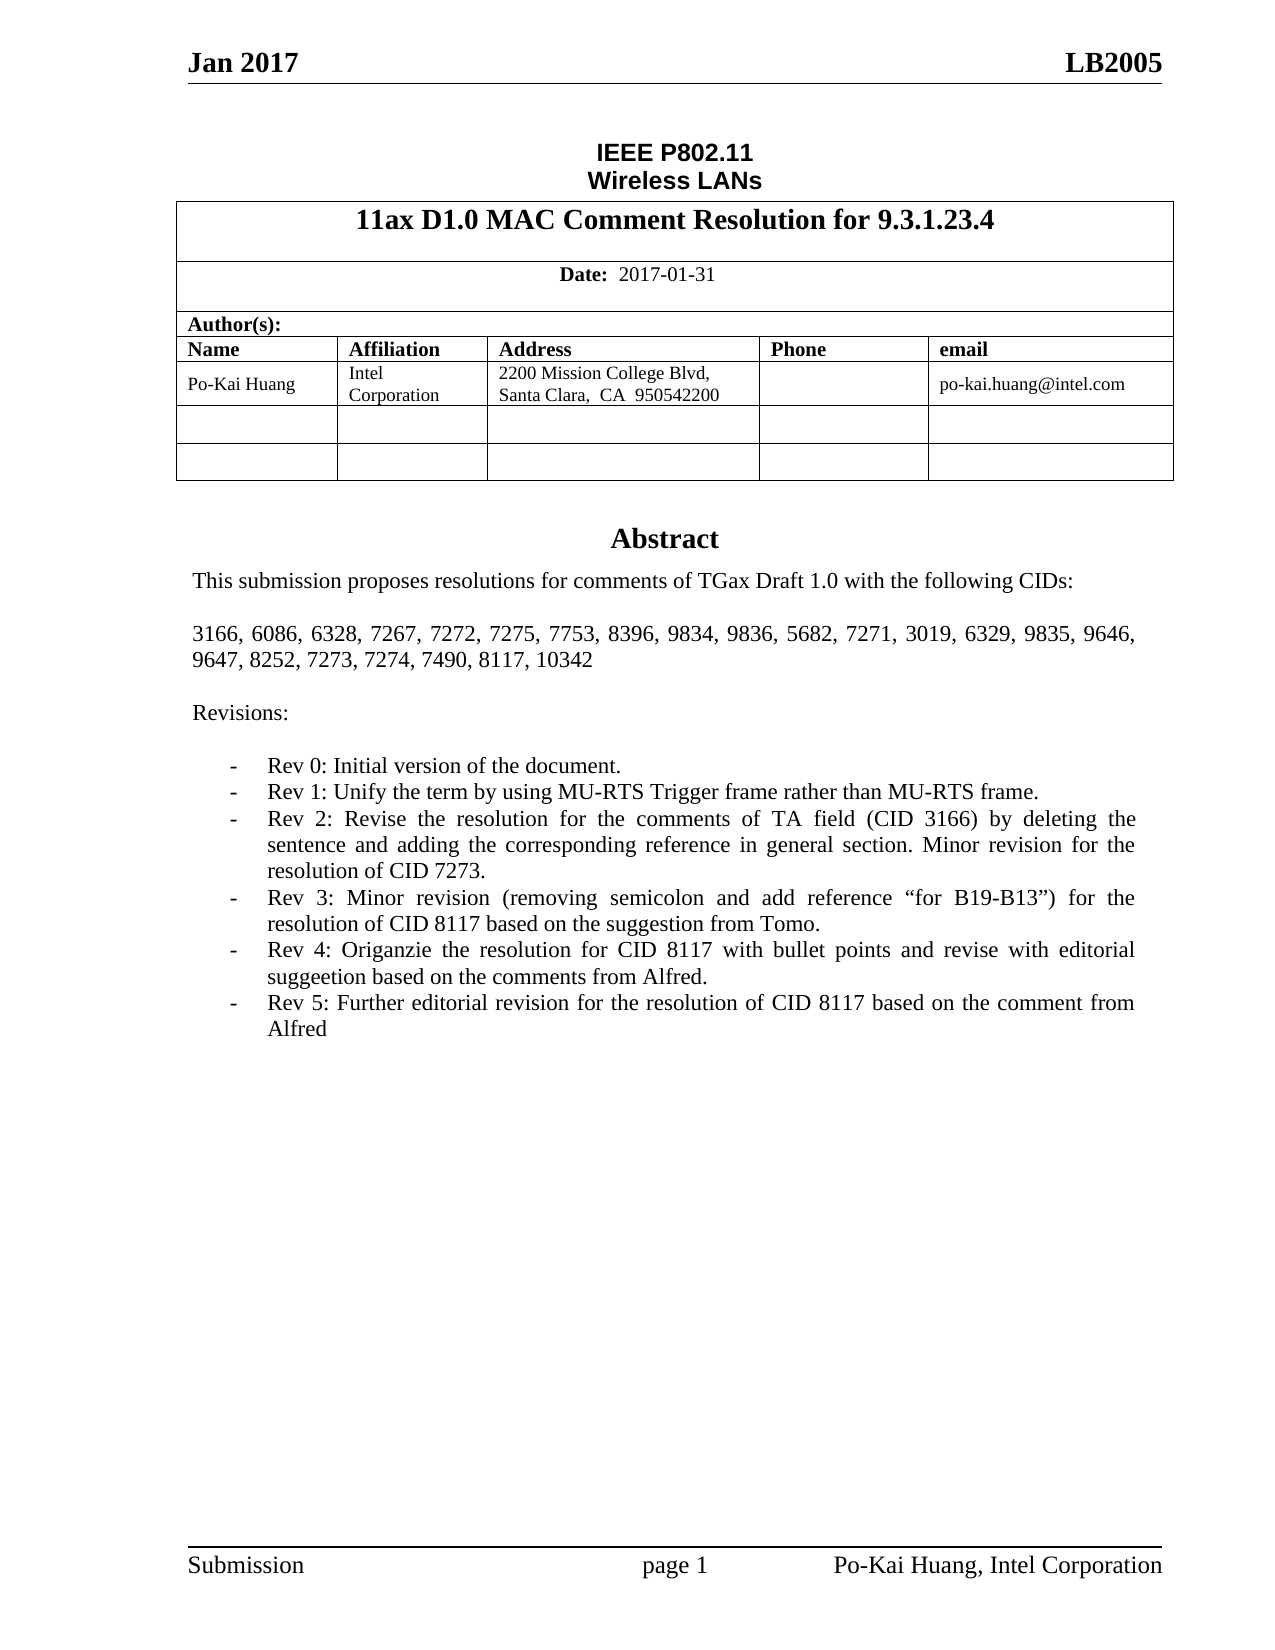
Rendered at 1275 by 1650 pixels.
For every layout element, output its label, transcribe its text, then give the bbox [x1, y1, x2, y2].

table_cell Address [488, 337, 759, 361]
table_cell email [929, 337, 1173, 361]
table_cell Affiliation [338, 337, 487, 361]
table_cell po-kai.huang@intel.com [929, 362, 1173, 405]
table_cell [488, 406, 759, 443]
table_cell [177, 406, 337, 443]
table_cell [488, 444, 759, 480]
table_cell [338, 406, 487, 443]
table_cell [929, 406, 1173, 443]
table_cell [929, 444, 1173, 480]
table_cell [760, 406, 928, 443]
table_cell Name [177, 337, 337, 361]
table_cell Po-Kai Huang [177, 362, 337, 405]
table_cell Date: 2017-01-31 [177, 262, 1173, 311]
table_cell Intel Corporation [338, 362, 487, 405]
table_cell 2200 Mission College Blvd, Santa Clara, CA 950542200 [488, 362, 759, 405]
table_cell Phone [760, 337, 928, 361]
table_cell [760, 444, 928, 480]
table_cell [338, 444, 487, 480]
table_cell [177, 444, 337, 480]
subtitle IEEE P802.11 Wireless LANs [187, 137, 1162, 195]
table_cell Author(s): [177, 312, 1173, 336]
table_header 11ax D1.0 MAC Comment Resolution for 9.3.1.23.4 [177, 202, 1173, 261]
table_cell [760, 362, 928, 405]
